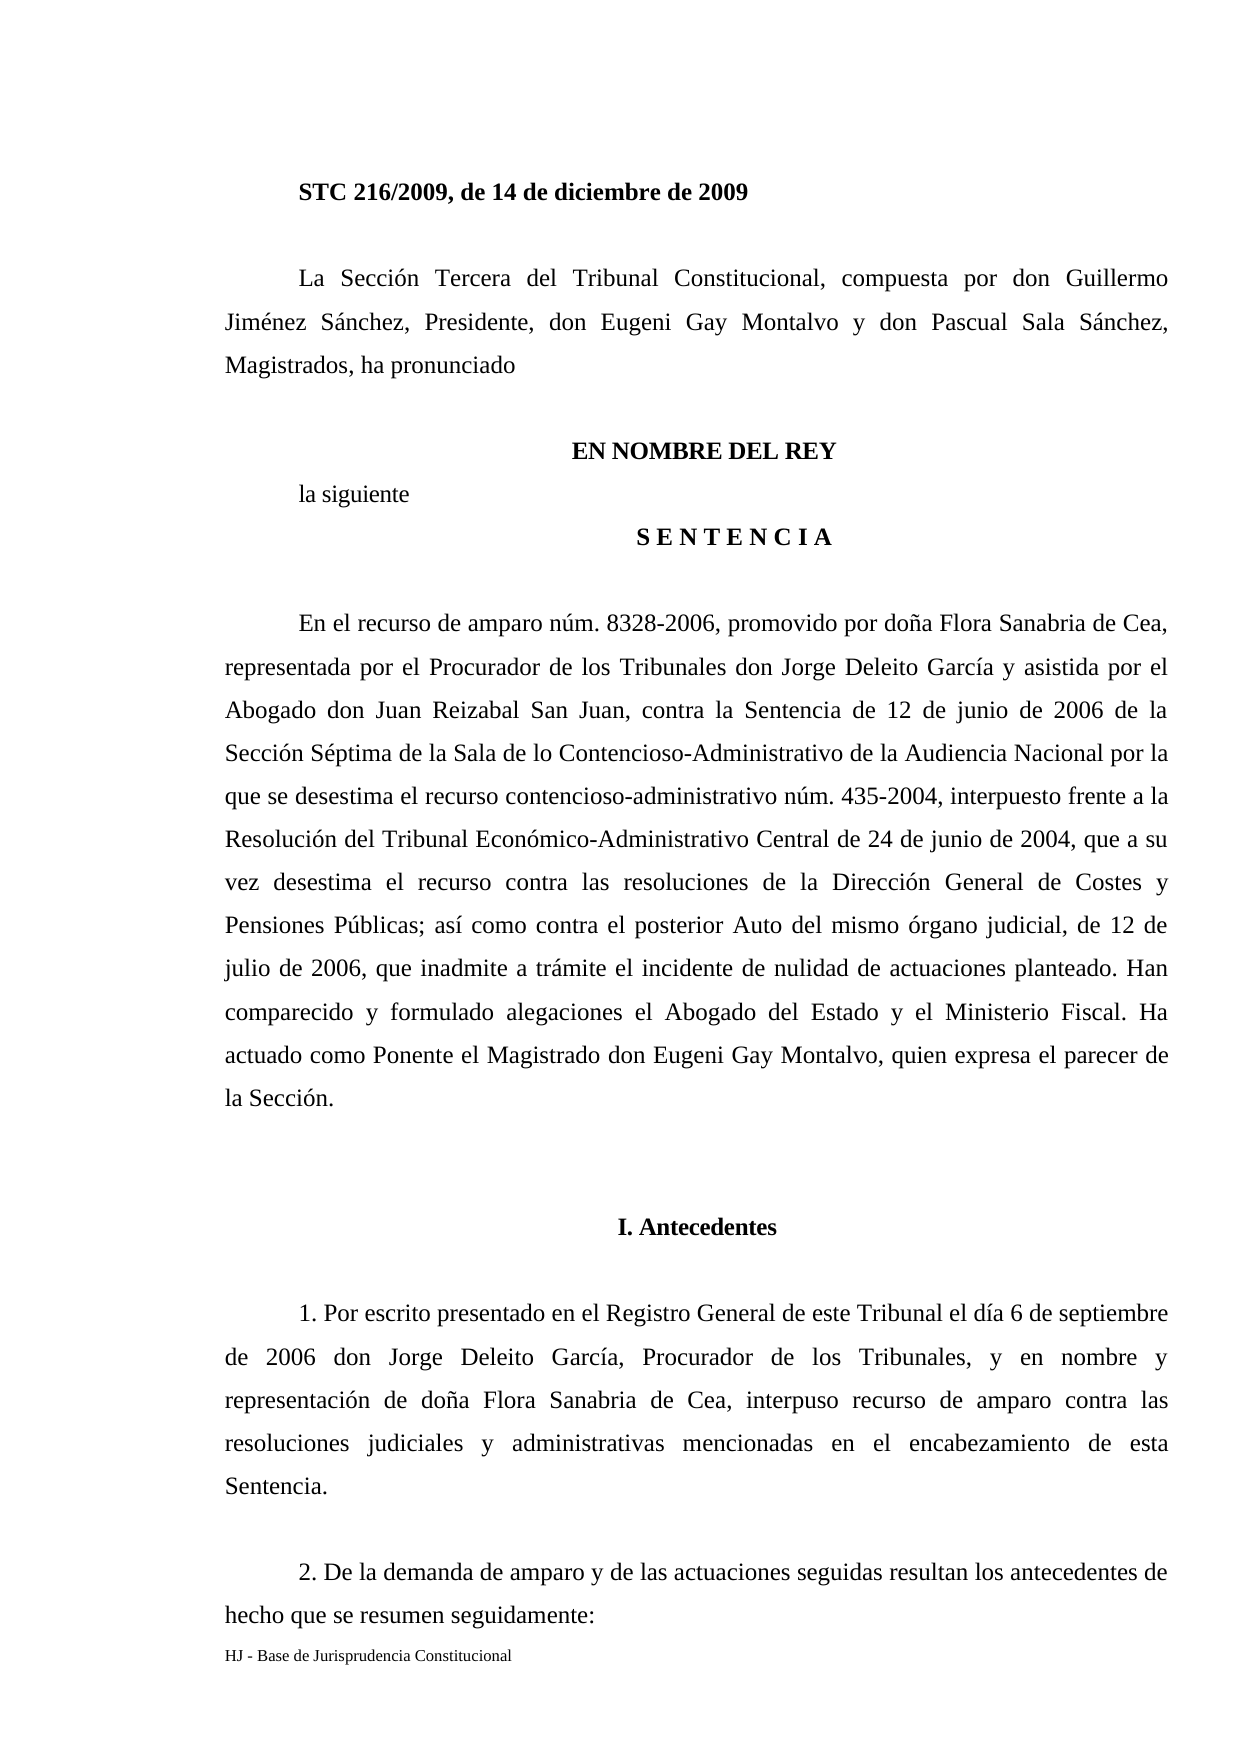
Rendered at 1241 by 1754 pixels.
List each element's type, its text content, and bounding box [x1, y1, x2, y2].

text I. Antecedentes [224, 1212, 1169, 1241]
text S E N T E N C I A [224, 522, 1169, 551]
text EN NOMBRE DEL REY [224, 436, 1110, 465]
text 2. De la demanda de amparo y de las actuaciones seguidas resultan los antecedentes de hecho que se resumen seguidamente: [224, 1557, 1169, 1629]
text En el recurso de amparo núm. 8328-2006, promovido por doña Flora Sanabria de Cea, representada por el Procurador de los Tribunales don Jorge Deleito García y asistida por el Abogado don Juan Reizabal San Juan, contra la Sentencia de 12 de junio de 2006 de la Sección Séptima de la Sala de lo Contencioso-Administrativo de la Audiencia Nacional por la que se desestima el recurso contencioso-administrativo núm. 435-2004, interpuesto frente a la Resolución del Tribunal Económico-Administrativo Central de 24 de junio de 2004, que a su vez desestima el recurso contra las resoluciones de la Dirección General de Costes y Pensiones Públicas; así como contra el posterior Auto del mismo órgano judicial, de 12 de julio de 2006, que inadmite a trámite el incidente de nulidad de actuaciones planteado. Han comparecido y formulado alegaciones el Abogado del Estado y el Ministerio Fiscal. Ha actuado como Ponente el Magistrado don Eugeni Gay Montalvo, quien expresa el parecer de la Sección. [224, 608, 1169, 1112]
text La Sección Tercera del Tribunal Constitucional, compuesta por don Guillermo Jiménez Sánchez, Presidente, don Eugeni Gay Montalvo y don Pascual Sala Sánchez, Magistrados, ha pronunciado [224, 263, 1169, 378]
text STC 216/2009, de 14 de diciembre de 2009 [224, 177, 1169, 206]
text 1. Por escrito presentado en el Registro General de este Tribunal el día 6 de septiembre de 2006 don Jorge Deleito García, Procurador de los Tribunales, y en nombre y representación de doña Flora Sanabria de Cea, interpuso recurso de amparo contra las resoluciones judiciales y administrativas mencionadas en el encabezamiento de esta Sentencia. [224, 1298, 1169, 1500]
text la siguiente [224, 479, 1110, 508]
